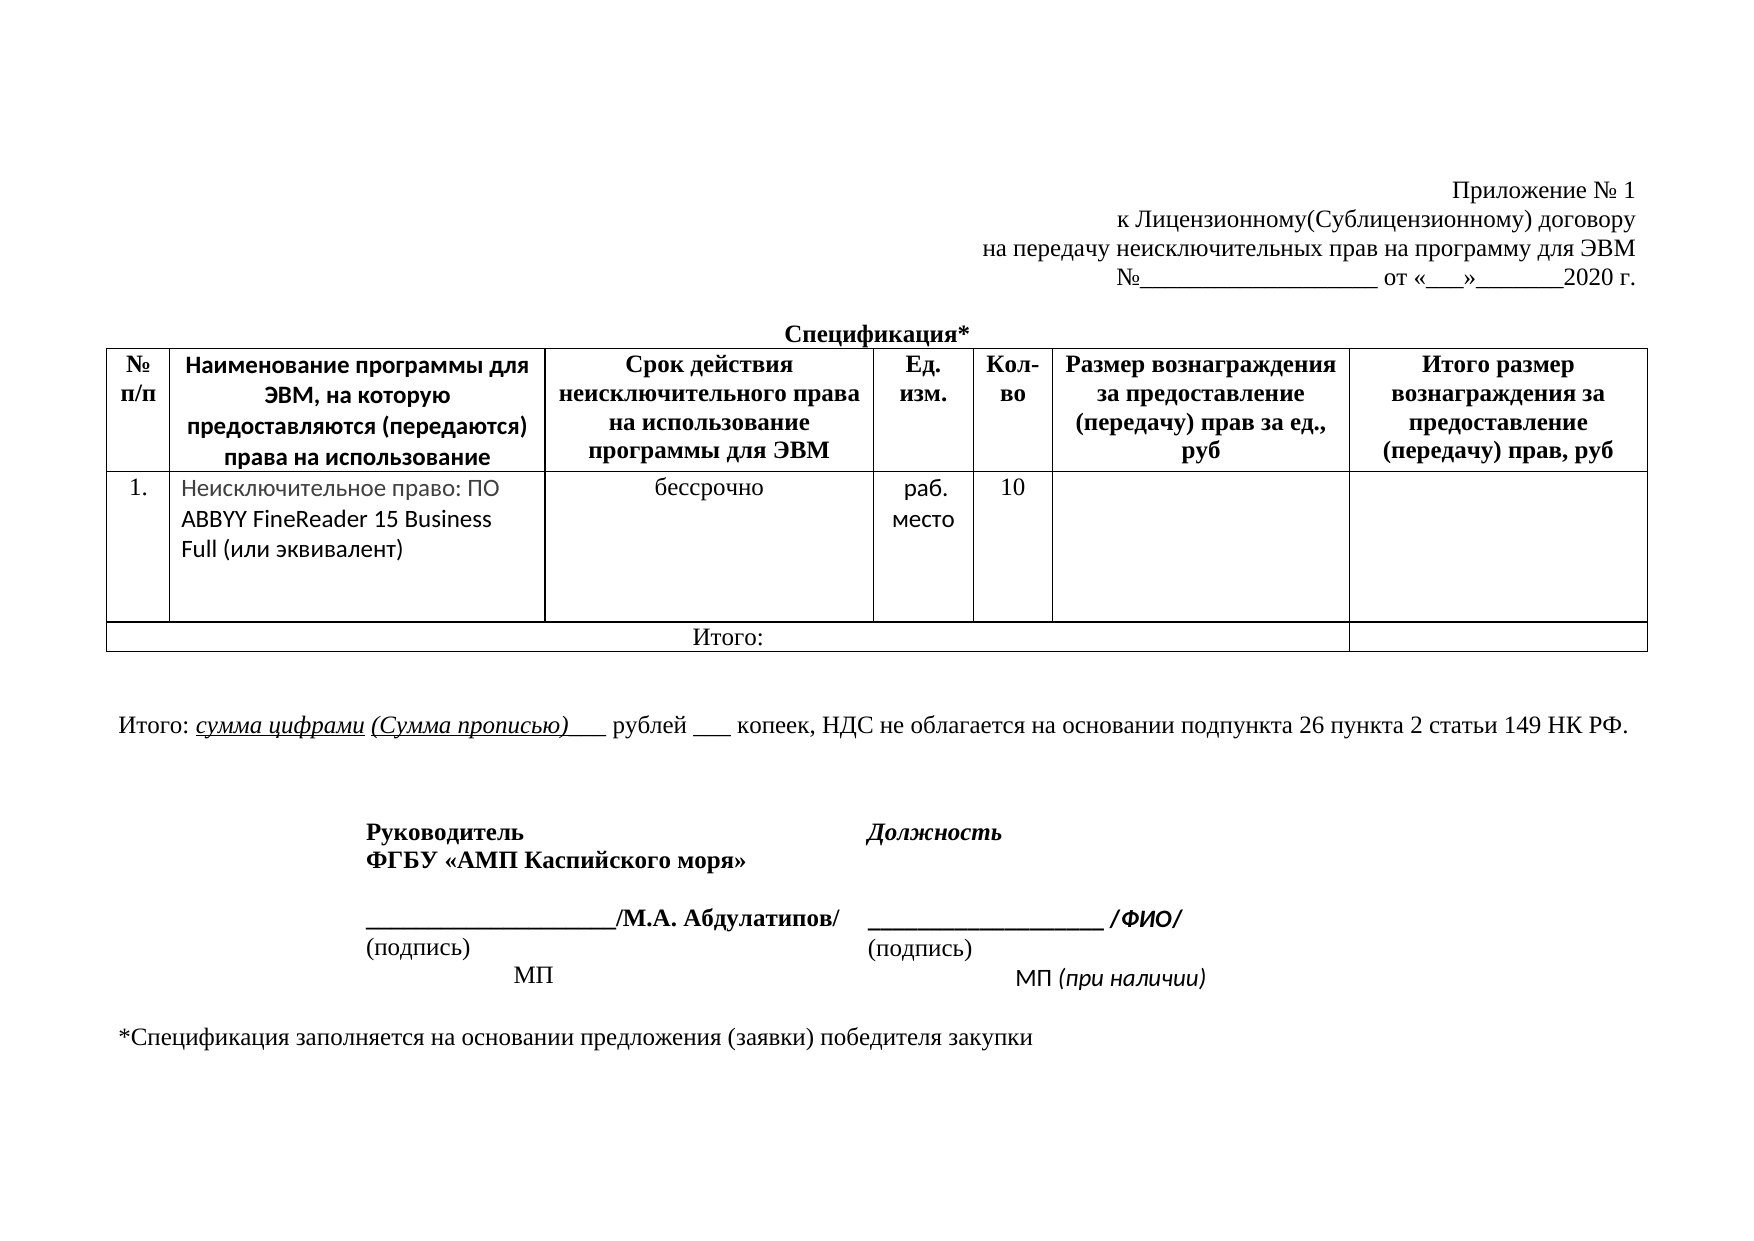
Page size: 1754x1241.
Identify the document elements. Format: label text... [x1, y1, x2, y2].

table_header Срок действия неисключительного права на использование программы для ЭВМ [546, 349, 873, 471]
table_cell бессрочно [546, 472, 873, 621]
text Приложение № 1 [118, 176, 1636, 204]
table_cell [1053, 472, 1349, 621]
table_cell раб. место [874, 472, 973, 621]
table_header Наименование программы для ЭВМ, на которую предоставляются (передаются) права на использование [170, 349, 544, 471]
table_header № п/п [107, 349, 169, 471]
table_header Должность ___________________ /ФИО/ (подпись) МП (при наличии) [856, 817, 1399, 1022]
table_header Размер вознаграждения за предоставление (передачу) прав за ед., руб [1053, 349, 1349, 471]
table_cell [1350, 623, 1647, 651]
table_cell Итого: [107, 623, 1349, 651]
text Итого: сумма цифрами (Сумма прописью)___ рублей ___ копеек, НДС не облагается на основании подпункта 26 пункта 2 статьи 149 НК РФ. [118, 710, 1636, 738]
table_cell 1. [107, 472, 169, 621]
table_cell Неисключительное право: ПО ABBYY FineReader 15 Business Full (или эквивалент) [170, 472, 544, 621]
text к Лицензионному(Сублицензионному) договору [118, 204, 1636, 233]
text на передачу неисключительных прав на программу для ЭВМ [118, 233, 1636, 262]
table_header Ед. изм. [874, 349, 973, 471]
table_header Кол-во [974, 349, 1052, 471]
table_header Итого размер вознаграждения за предоставление (передачу) прав, руб [1350, 349, 1647, 471]
text №___________________ от «___»_______2020 г. [118, 262, 1636, 291]
text Спецификация* [118, 319, 1636, 348]
table_header Руководитель ФГБУ «АМП Каспийского моря» ____________________/М.А. Абдулатипов/ (подпись) МП [355, 817, 856, 1022]
text *Спецификация заполняется на основании предложения (заявки) победителя закупки [118, 1022, 1636, 1050]
table_cell 10 [974, 472, 1052, 621]
table_cell [1350, 472, 1647, 621]
